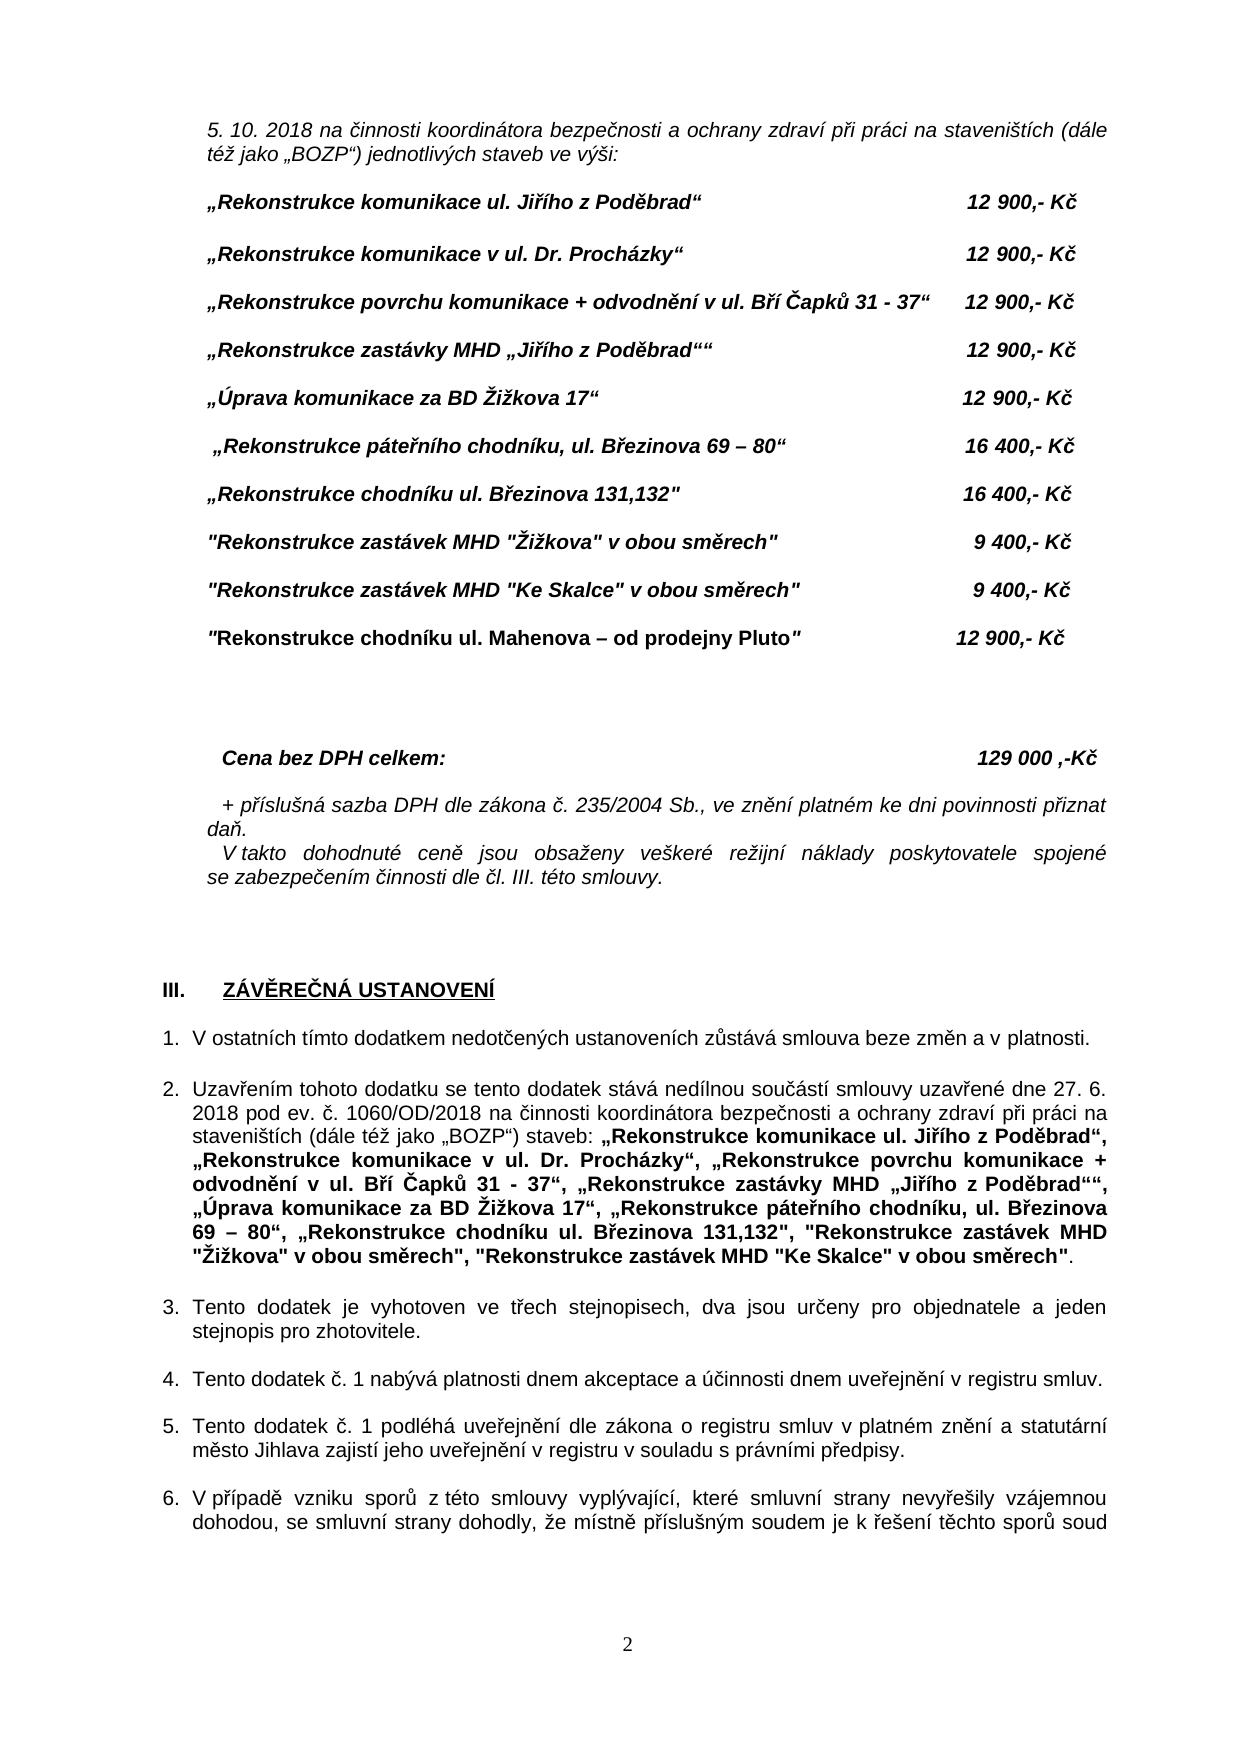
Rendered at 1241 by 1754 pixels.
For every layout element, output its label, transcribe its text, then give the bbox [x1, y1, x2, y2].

text „Rekonstrukce zastávky MHD „Jiřího z Poděbrad““ 12 900,- Kč [207, 338, 1107, 362]
text „Rekonstrukce chodníku ul. Březinova 131,132" 16 400,- Kč [207, 482, 1107, 506]
list V ostatních tímto dodatkem nedotčených ustanoveních zůstává smlouva beze změn a v platnosti. [162, 1026, 1107, 1050]
list Uzavřením tohoto dodatku se tento dodatek stává nedílnou součástí smlouvy uzavřené dne 27. 6. 2018 pod ev. č. 1060/OD/2018 na činnosti koordinátora bezpečnosti a ochrany zdraví při práci na staveništích (dále též jako „BOZP“) staveb: „Rekonstrukce komunikace ul. Jiřího z Poděbrad“, „Rekonstrukce komunikace v ul. Dr. Procházky“, „Rekonstrukce povrchu komunikace + odvodnění v ul. Bří Čapků 31 - 37“, „Rekonstrukce zastávky MHD „Jiřího z Poděbrad““, „Úprava komunikace za BD Žižkova 17“, „Rekonstrukce páteřního chodníku, ul. Březinova 69 – 80“, „Rekonstrukce chodníku ul. Březinova 131,132", "Rekonstrukce zastávek MHD "Žižkova" v obou směrech", "Rekonstrukce zastávek MHD "Ke Skalce" v obou směrech". [162, 1076, 1107, 1268]
text „Rekonstrukce komunikace ul. Jiřího z Poděbrad“ 12 900,- Kč [207, 190, 1107, 214]
text V takto dohodnuté ceně jsou obsaženy veškeré režijní náklady poskytovatele spojené se zabezpečením činnosti dle čl. III. této smlouvy. [207, 841, 1107, 889]
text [207, 118, 1107, 166]
text „Rekonstrukce komunikace v ul. Dr. Procházky“ 12 900,- Kč [207, 242, 1107, 266]
list Tento dodatek je vyhotoven ve třech stejnopisech, dva jsou určeny pro objednatele a jeden stejnopis pro zhotovitele. [162, 1294, 1107, 1342]
text „Rekonstrukce páteřního chodníku, ul. Březinova 69 – 80“ 16 400,- Kč [207, 434, 1107, 458]
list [162, 1486, 1107, 1534]
text "Rekonstrukce chodníku ul. Mahenova – od prodejny Pluto" 12 900,- Kč [207, 626, 1107, 649]
list Tento dodatek č. 1 nabývá platnosti dnem akceptace a účinnosti dnem uveřejnění v registru smluv. [162, 1366, 1107, 1390]
text + příslušná sazba DPH dle zákona č. 235/2004 Sb., ve znění platném ke dni povinnosti přiznat daň. [207, 793, 1107, 841]
text Cena bez DPH celkem: 129 000 ,-Kč [207, 745, 1107, 769]
list Tento dodatek č. 1 podléhá uveřejnění dle zákona o registru smluv v platném znění a statutární město Jihlava zajistí jeho uveřejnění v registru v souladu s právními předpisy. [162, 1414, 1107, 1462]
text "Rekonstrukce zastávek MHD "Ke Skalce" v obou směrech" 9 400,- Kč [207, 578, 1107, 602]
list ZÁVĚREČNÁ USTANOVENÍ [185, 978, 1107, 1002]
text "Rekonstrukce zastávek MHD "Žižkova" v obou směrech" 9 400,- Kč [207, 530, 1107, 554]
text „Úprava komunikace za BD Žižkova 17“ 12 900,- Kč [207, 386, 1107, 410]
text „Rekonstrukce povrchu komunikace + odvodnění v ul. Bří Čapků 31 - 37“ 12 900,- Kč [207, 290, 1107, 314]
